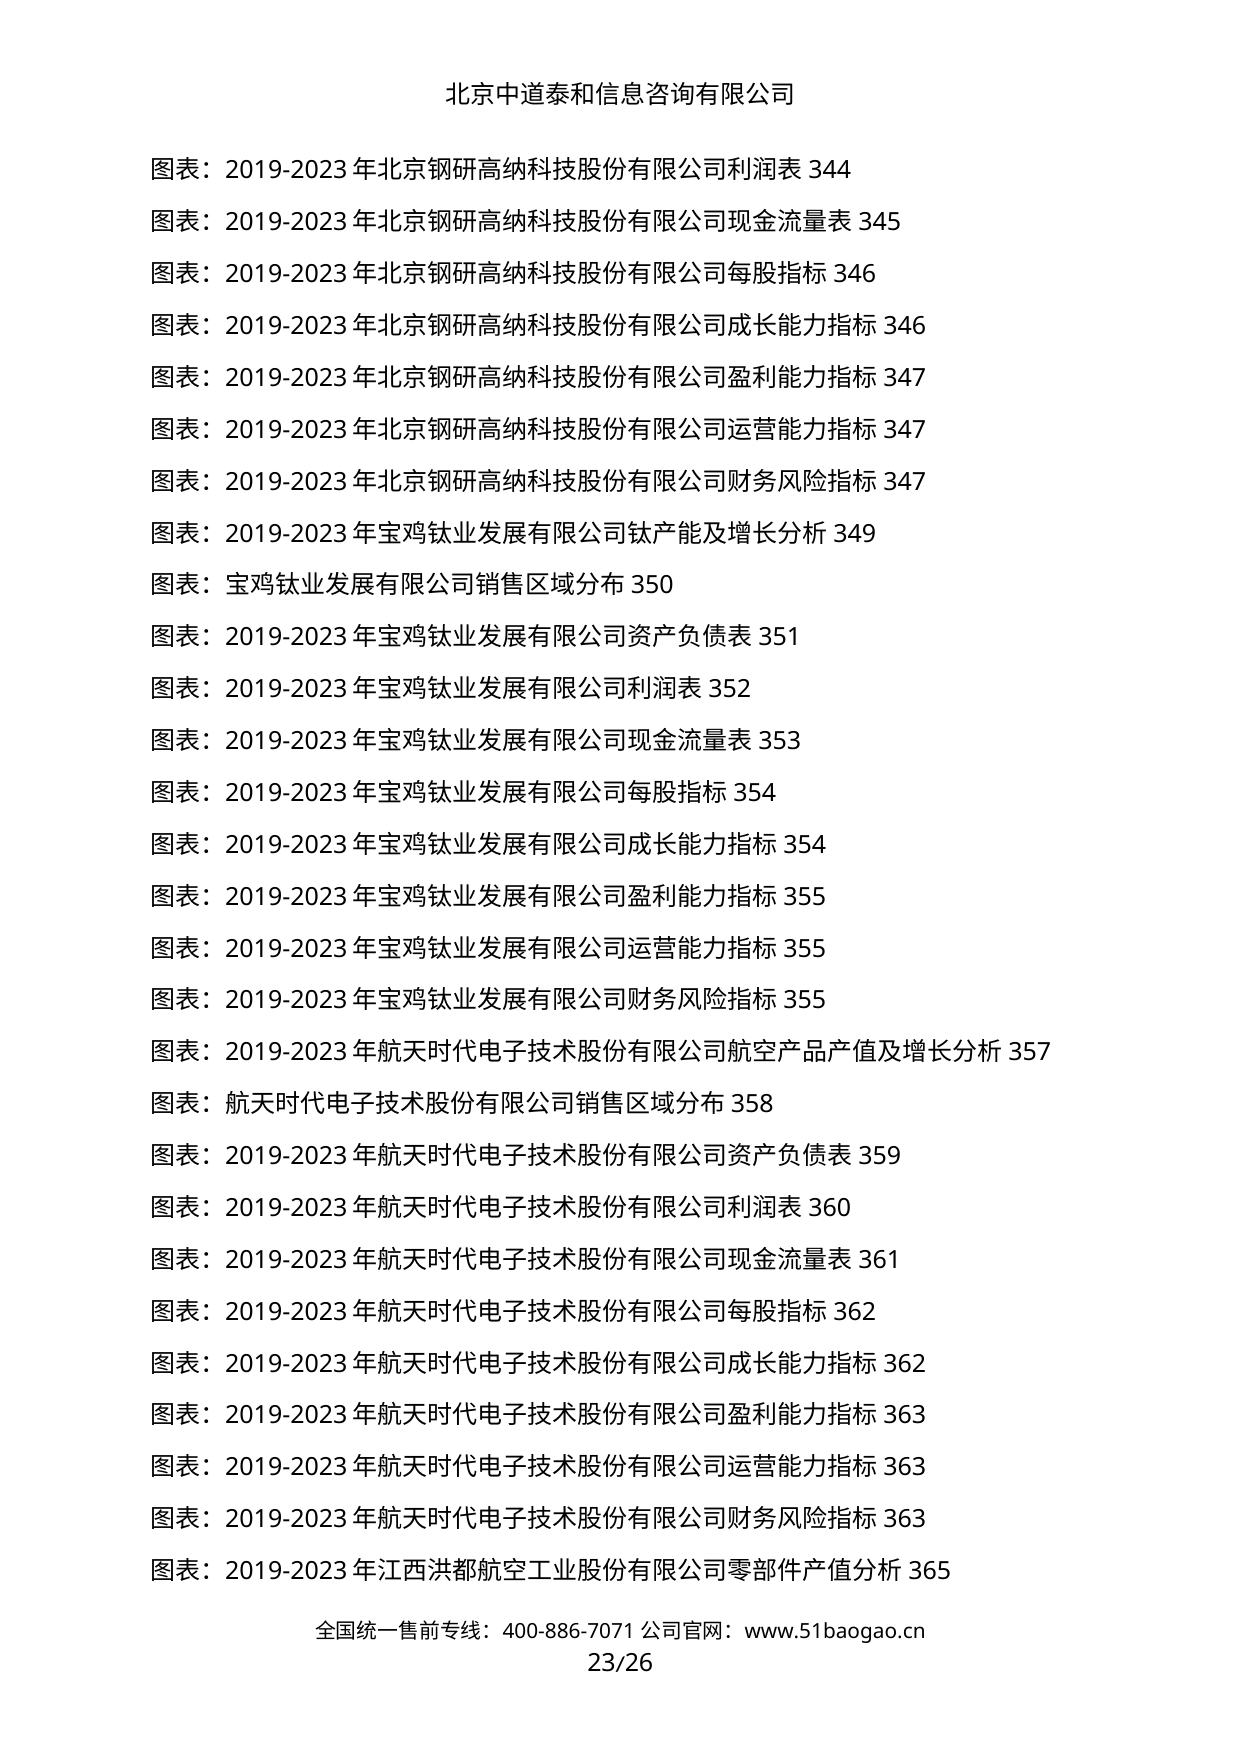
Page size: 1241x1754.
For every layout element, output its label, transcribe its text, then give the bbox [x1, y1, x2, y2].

text 图表：2019-2023年北京钢研高纳科技股份有限公司利润表 344 [150, 150, 1090, 186]
text 图表：2019-2023年北京钢研高纳科技股份有限公司每股指标 346 [150, 254, 1090, 290]
text 图表：2019-2023年航天时代电子技术股份有限公司成长能力指标 362 [150, 1343, 1090, 1379]
text 图表：2019-2023年江西洪都航空工业股份有限公司零部件产值分析 365 [150, 1551, 1090, 1587]
text 图表：2019-2023年航天时代电子技术股份有限公司运营能力指标 363 [150, 1447, 1090, 1483]
text 图表：2019-2023年航天时代电子技术股份有限公司利润表 360 [150, 1187, 1090, 1224]
text 图表：2019-2023年宝鸡钛业发展有限公司成长能力指标 354 [150, 824, 1090, 861]
text 图表：2019-2023年航天时代电子技术股份有限公司每股指标 362 [150, 1291, 1090, 1327]
text 图表：宝鸡钛业发展有限公司销售区域分布 350 [150, 565, 1090, 601]
text 图表：2019-2023年宝鸡钛业发展有限公司运营能力指标 355 [150, 928, 1090, 964]
text 图表：2019-2023年宝鸡钛业发展有限公司盈利能力指标 355 [150, 876, 1090, 912]
text 图表：2019-2023年北京钢研高纳科技股份有限公司盈利能力指标 347 [150, 357, 1090, 394]
text 图表：2019-2023年宝鸡钛业发展有限公司资产负债表 351 [150, 617, 1090, 653]
text 图表：2019-2023年宝鸡钛业发展有限公司钛产能及增长分析 349 [150, 513, 1090, 549]
text 图表：2019-2023年航天时代电子技术股份有限公司现金流量表 361 [150, 1239, 1090, 1276]
text 图表：2019-2023年北京钢研高纳科技股份有限公司现金流量表 345 [150, 202, 1090, 238]
text 图表：2019-2023年航天时代电子技术股份有限公司盈利能力指标 363 [150, 1395, 1090, 1431]
text 图表：2019-2023年航天时代电子技术股份有限公司航空产品产值及增长分析 357 [150, 1032, 1090, 1068]
text 图表：2019-2023年北京钢研高纳科技股份有限公司成长能力指标 346 [150, 306, 1090, 342]
text 图表：2019-2023年宝鸡钛业发展有限公司每股指标 354 [150, 772, 1090, 809]
text 图表：2019-2023年航天时代电子技术股份有限公司财务风险指标 363 [150, 1499, 1090, 1535]
text 图表：2019-2023年宝鸡钛业发展有限公司财务风险指标 355 [150, 980, 1090, 1016]
text 图表：2019-2023年宝鸡钛业发展有限公司利润表 352 [150, 669, 1090, 705]
text 图表：2019-2023年航天时代电子技术股份有限公司资产负债表 359 [150, 1136, 1090, 1172]
text 图表：2019-2023年北京钢研高纳科技股份有限公司财务风险指标 347 [150, 461, 1090, 497]
text 图表：航天时代电子技术股份有限公司销售区域分布 358 [150, 1084, 1090, 1120]
text 图表：2019-2023年北京钢研高纳科技股份有限公司运营能力指标 347 [150, 409, 1090, 446]
text 图表：2019-2023年宝鸡钛业发展有限公司现金流量表 353 [150, 721, 1090, 757]
